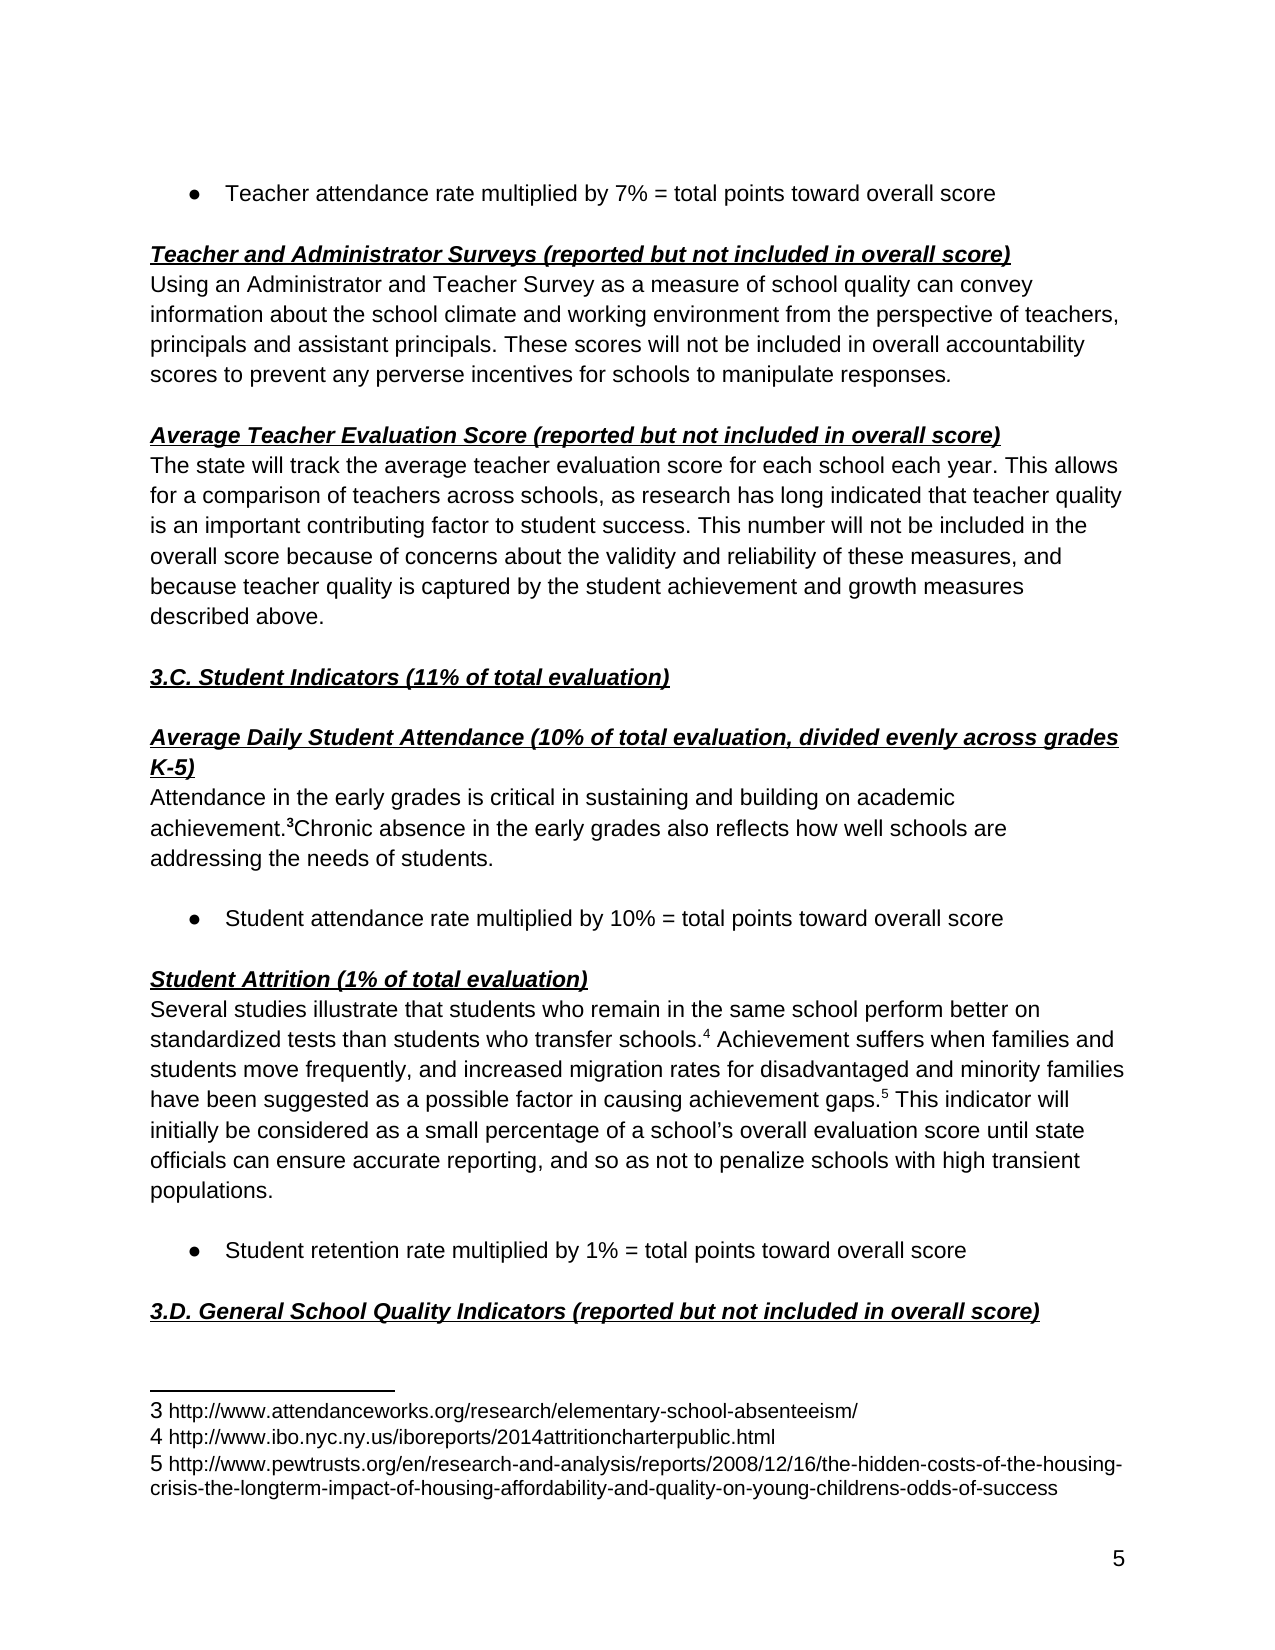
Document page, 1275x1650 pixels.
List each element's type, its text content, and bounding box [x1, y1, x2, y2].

text Several studies illustrate that students who remain in the same school perform better on standardized tests than students who transfer schools. Achievement suffers when families and students move frequently, and increased migration rates for disadvantaged and minority families have been suggested as a possible factor in causing achievement gaps. This indicator will initially be considered as a small percentage of a school’s overall evaluation score until state officials can ensure accurate reporting, and so as not to penalize schools with high transient populations. [150, 996, 1125, 1203]
list Teacher attendance rate multiplied by 7% = total points toward overall score [187, 180, 1125, 207]
text Attendance in the early grades is critical in sustaining and building on academic achievement.Chronic absence in the early grades also reflects how well schools are addressing the needs of students. [150, 784, 1125, 871]
text 3.C. Student Indicators (11% of total evaluation) [150, 663, 1125, 690]
text 3.D. General School Quality Indicators (reported but not included in overall score) [150, 1298, 1125, 1324]
text The state will track the average teacher evaluation score for each school each year. This allows for a comparison of teachers across schools, as research has long indicated that teacher quality is an important contributing factor to student success. This number will not be included in the overall score because of concerns about the validity and reliability of these measures, and because teacher quality is captured by the student achievement and growth measures described above. [150, 452, 1125, 629]
text Average Daily Student Attendance (10% of total evaluation, divided evenly across grades K-5) [150, 724, 1125, 781]
text Average Teacher Evaluation Score (reported but not included in overall score) [150, 422, 1125, 448]
list Student attendance rate multiplied by 10% = total points toward overall score [187, 905, 1125, 932]
list Student retention rate multiplied by 1% = total points toward overall score [187, 1237, 1125, 1264]
text Teacher and Administrator Surveys (reported but not included in overall score) [150, 241, 1125, 267]
text Student Attrition (1% of total evaluation) [150, 966, 1125, 992]
text Using an Administrator and Teacher Survey as a measure of school quality can convey information about the school climate and working environment from the perspective of teachers, principals and assistant principals. These scores will not be included in overall accountability scores to prevent any perverse incentives for schools to manipulate responses. [150, 271, 1125, 388]
